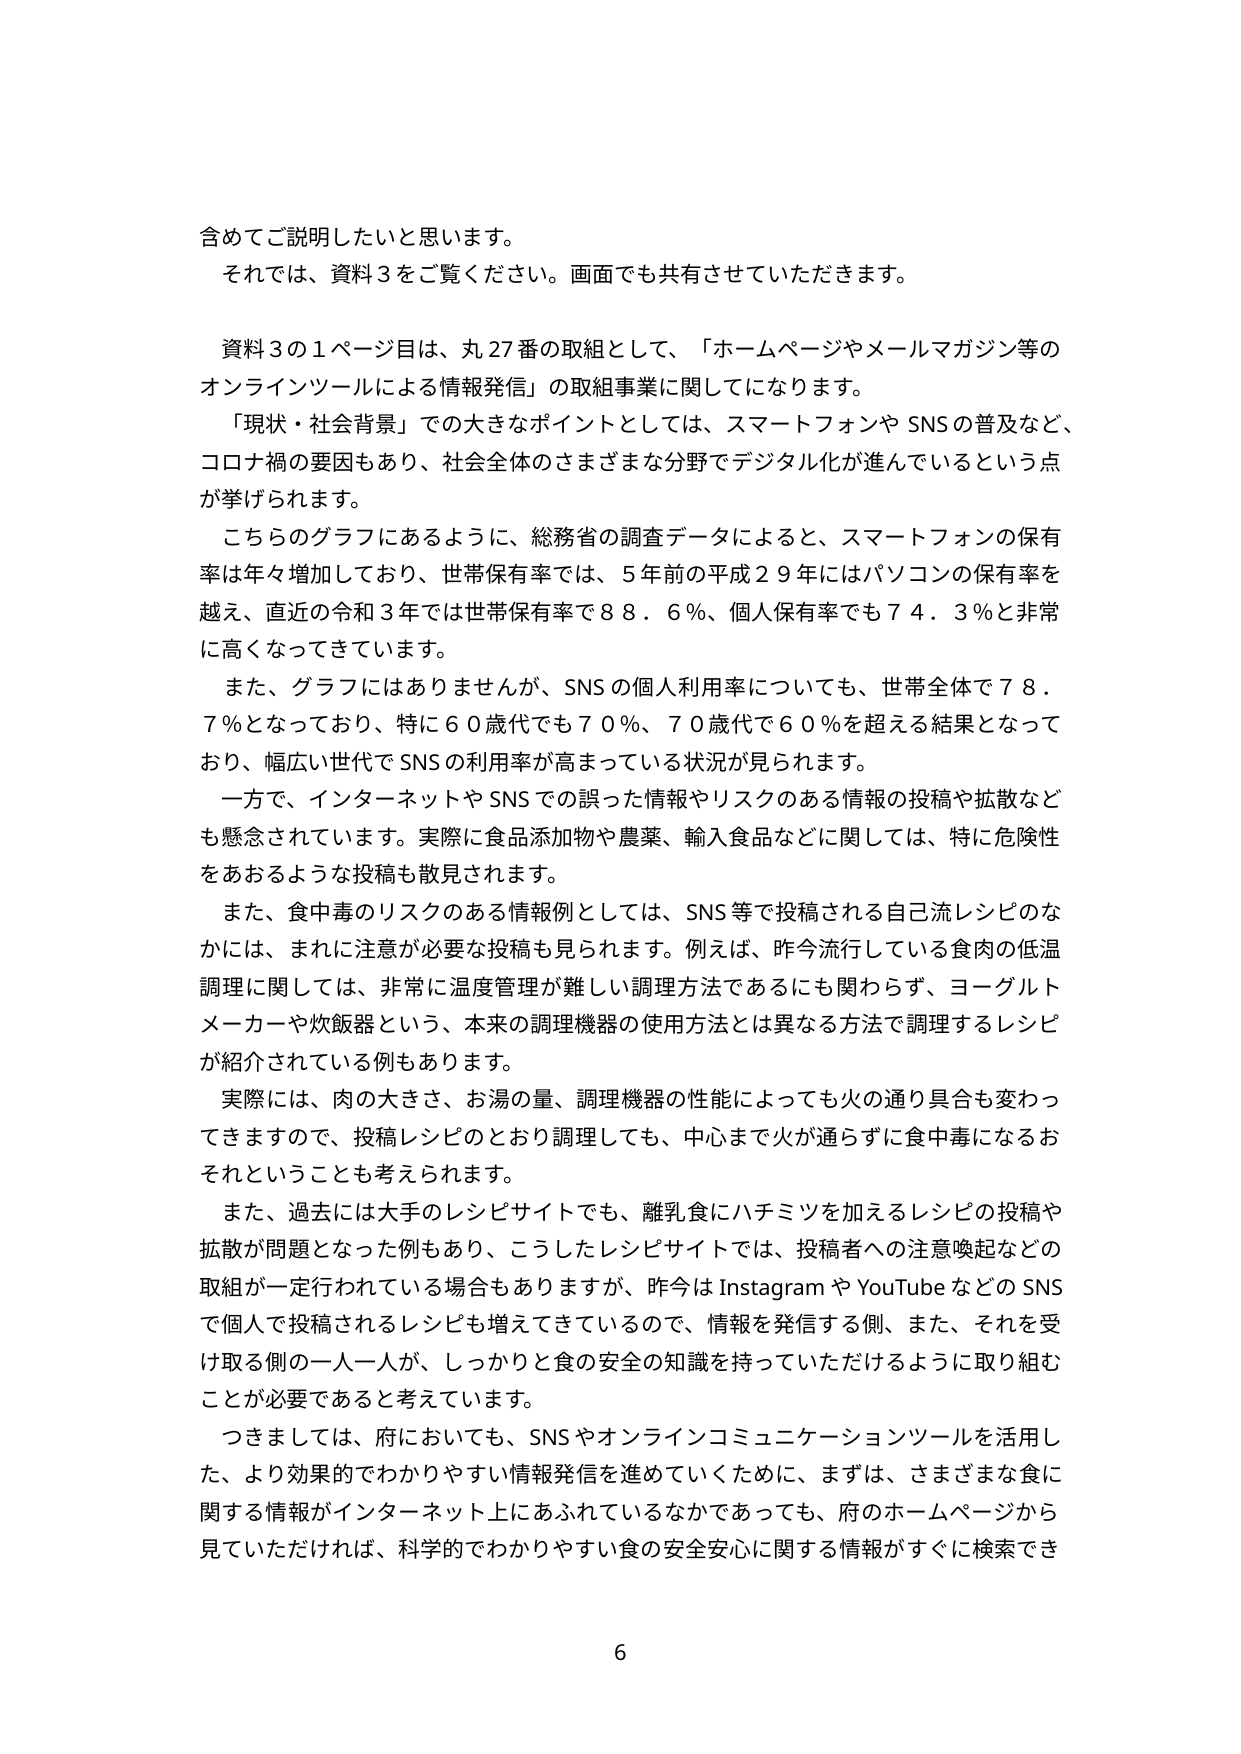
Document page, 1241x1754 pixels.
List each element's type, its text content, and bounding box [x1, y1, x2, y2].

text それでは、資料３をご覧ください。画面でも共有させていただきます。 [177, 254, 1063, 292]
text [199, 1417, 1063, 1567]
text また、グラフにはありませんが、SNSの個人利用率についても、世帯全体で７８．７％となっており、特に６０歳代でも７０％、７０歳代で６０％を超える結果となっており、幅広い世代でSNSの利用率が高まっている状況が見られます。 [177, 667, 1063, 779]
text こちらのグラフにあるように、総務省の調査データによると、スマートフォンの保有率は年々増加しており、世帯保有率では、５年前の平成２９年にはパソコンの保有率を越え、直近の令和３年では世帯保有率で８８．６％、個人保有率でも７４．３％と非常に高くなってきています。 [177, 517, 1063, 667]
text 資料３の１ページ目は、丸27番の取組として、「ホームページやメールマガジン等のオンラインツールによる情報発信」の取組事業に関してになります。 [199, 329, 1063, 404]
text また、過去には大手のレシピサイトでも、離乳食にハチミツを加えるレシピの投稿や拡散が問題となった例もあり、こうしたレシピサイトでは、投稿者への注意喚起などの取組が一定行われている場合もありますが、昨今はInstagramやYouTubeなどのSNSで個人で投稿されるレシピも増えてきているので、情報を発信する側、また、それを受け取る側の一人一人が、しっかりと食の安全の知識を持っていただけるように取り組むことが必要であると考えています。 [177, 1192, 1063, 1417]
text また、食中毒のリスクのある情報例としては、SNS等で投稿される自己流レシピのなかには、まれに注意が必要な投稿も見られます。例えば、昨今流行している食肉の低温調理に関しては、非常に温度管理が難しい調理方法であるにも関わらず、ヨーグルトメーカーや炊飯器という、本来の調理機器の使用方法とは異なる方法で調理するレシピが紹介されている例もあります。 [177, 892, 1063, 1079]
text 「現状・社会背景」での大きなポイントとしては、スマートフォンやSNSの普及など、コロナ禍の要因もあり、社会全体のさまざまな分野でデジタル化が進んでいるという点が挙げられます。 [177, 404, 1063, 517]
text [177, 217, 1063, 254]
text 一方で、インターネットやSNSでの誤った情報やリスクのある情報の投稿や拡散なども懸念されています。実際に食品添加物や農薬、輸入食品などに関しては、特に危険性をあおるような投稿も散見されます。 [177, 779, 1063, 892]
text 実際には、肉の大きさ、お湯の量、調理機器の性能によっても火の通り具合も変わってきますので、投稿レシピのとおり調理しても、中心まで火が通らずに食中毒になるおそれということも考えられます。 [177, 1079, 1063, 1192]
